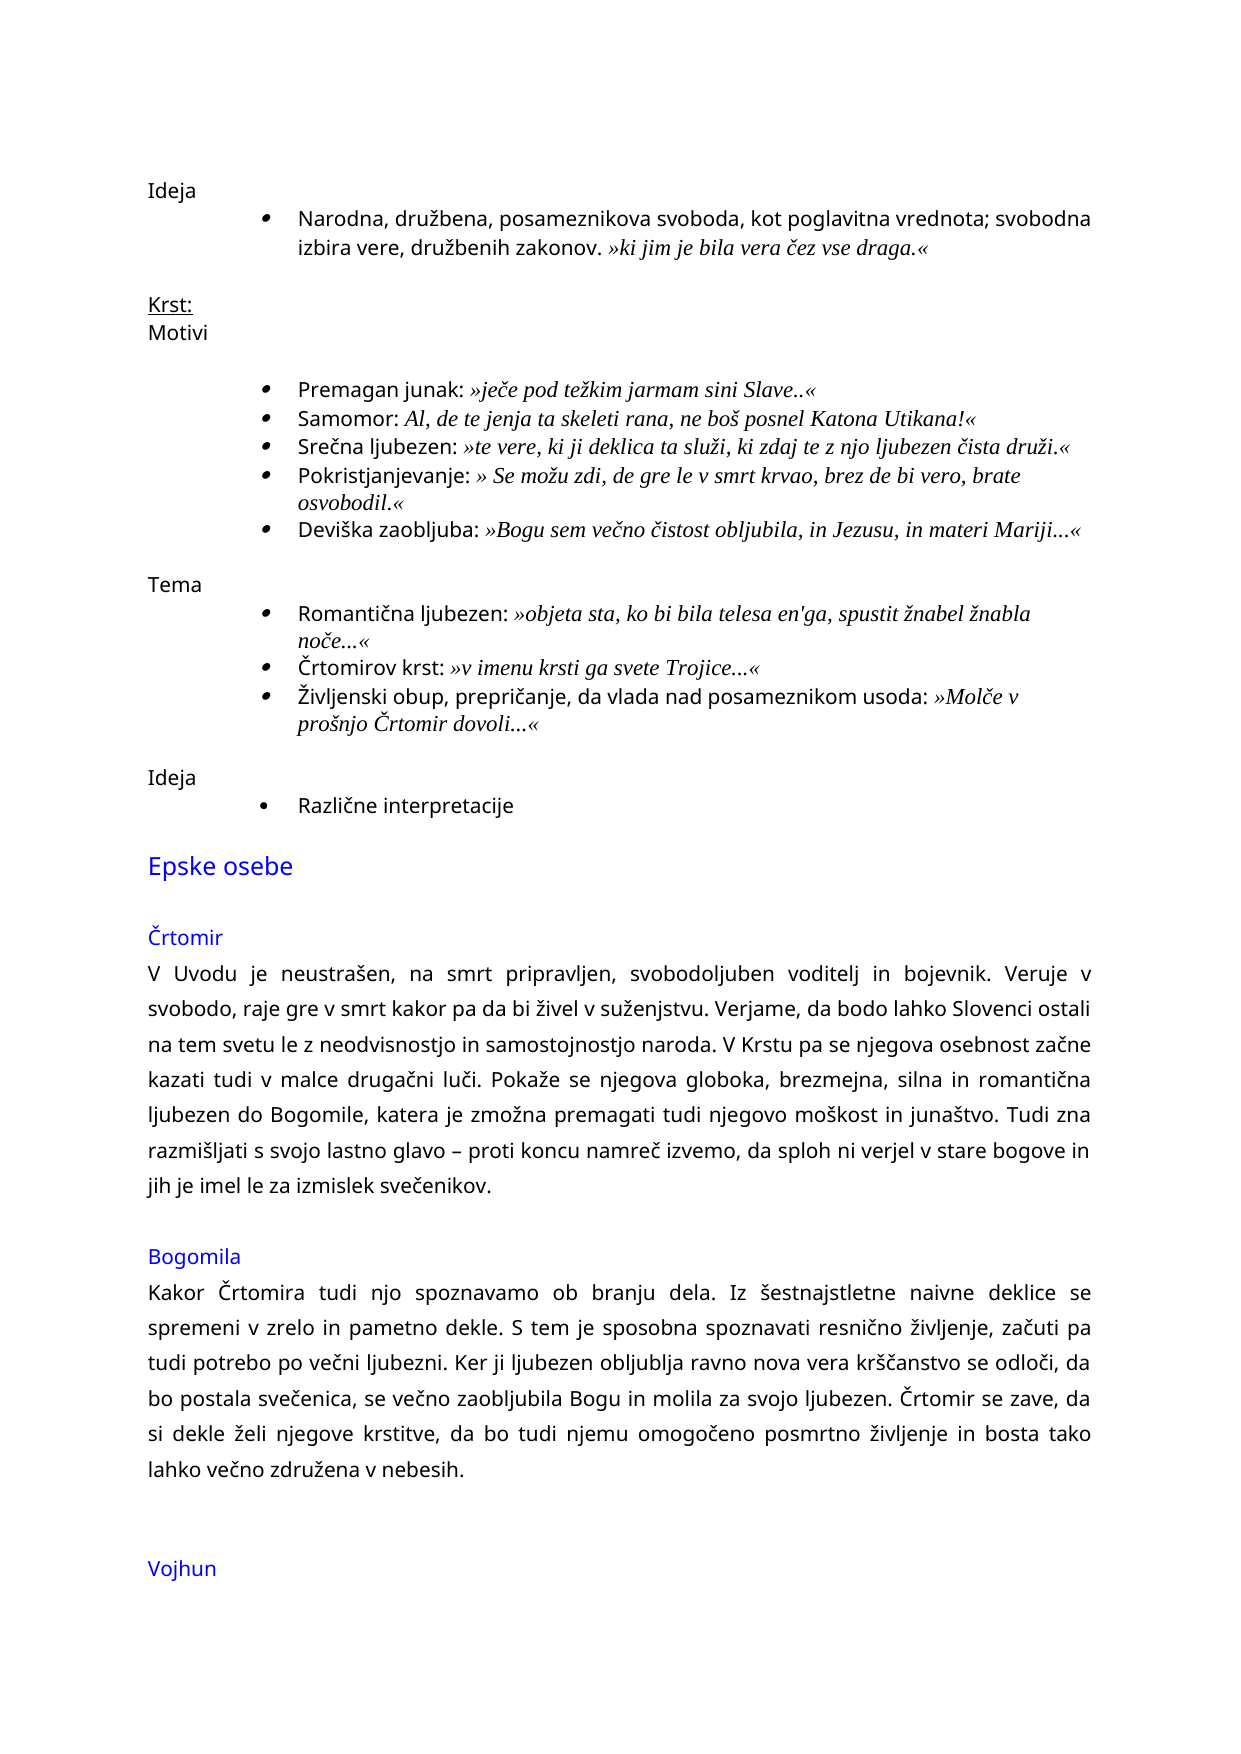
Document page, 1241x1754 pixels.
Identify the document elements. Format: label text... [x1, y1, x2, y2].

text Bogomila [148, 1235, 1093, 1271]
list Narodna, družbena, posameznikova svoboda, kot poglavitna vrednota; svobodna izbira vere, družbenih zakonov. »ki jim je bila vera čez vse draga.« [260, 204, 1093, 261]
list Samomor: Al, de te jenja ta skeleti rana, ne boš posnel Katona Utikana!« [260, 404, 1093, 432]
text V Uvodu je neustrašen, na smrt pripravljen, svobodoljuben voditelj in bojevnik. Veruje v svobodo, raje gre v smrt kakor pa da bi živel v suženjstvu. Verjame, da bodo lahko Slovenci ostali na tem svetu le z neodvisnostjo in samostojnostjo naroda. V Krstu pa se njegova osebnost začne kazati tudi v malce drugačni luči. Pokaže se njegova globoka, brezmejna, silna in romantična ljubezen do Bogomile, katera je zmožna premagati tudi njegovo moškost in junaštvo. Tudi zna razmišljati s svojo lastno glavo – proti koncu namreč izvemo, da sploh ni verjel v stare bogove in jih je imel le za izmislek svečenikov. [148, 952, 1093, 1200]
text Krst: [148, 290, 1093, 318]
text Ideja [148, 763, 1093, 792]
list Pokristjanjevanje: » Se možu zdi, de gre le v smrt krvao, brez de bi vero, brate osvobodil.« [260, 461, 1093, 516]
text Ideja [148, 176, 1093, 204]
list Črtomirov krst: »v imenu krsti ga svete Trojice...« [260, 653, 1093, 682]
list Premagan junak: »ječe pod težkim jarmam sini Slave..« [260, 375, 1093, 404]
text Motivi [148, 318, 1093, 347]
list Srečna ljubezen: »te vere, ki ji deklica ta služi, ki zdaj te z njo ljubezen čista druži.« [260, 432, 1093, 461]
text Tema [148, 570, 1093, 599]
list Življenski obup, prepričanje, da vlada nad posameznikom usoda: »Molče v prošnjo Črtomir dovoli...« [260, 682, 1093, 737]
text Vojhun [148, 1554, 1093, 1582]
list Romantična ljubezen: »objeta sta, ko bi bila telesa en'ga, spustit žnabel žnabla noče...« [260, 599, 1093, 653]
text Črtomir [148, 917, 1093, 952]
text Kakor Črtomira tudi njo spoznavamo ob branju dela. Iz šestnajstletne naivne deklice se spremeni v zrelo in pametno dekle. S tem je sposobna spoznavati resnično življenje, začuti pa tudi potrebo po večni ljubezni. Ker ji ljubezen obljublja ravno nova vera krščanstvo se odloči, da bo postala svečenica, se večno zaobljubila Bogu in molila za svojo ljubezen. Črtomir se zave, da si dekle želi njegove krstitve, da bo tudi njemu omogočeno posmrtno življenje in bosta tako lahko večno združena v nebesih. [148, 1271, 1093, 1483]
list Različne interpretacije [260, 792, 1093, 820]
list Deviška zaobljuba: »Bogu sem večno čistost obljubila, in Jezusu, in materi Mariji...« [260, 516, 1093, 544]
text Epske osebe [148, 848, 1093, 882]
